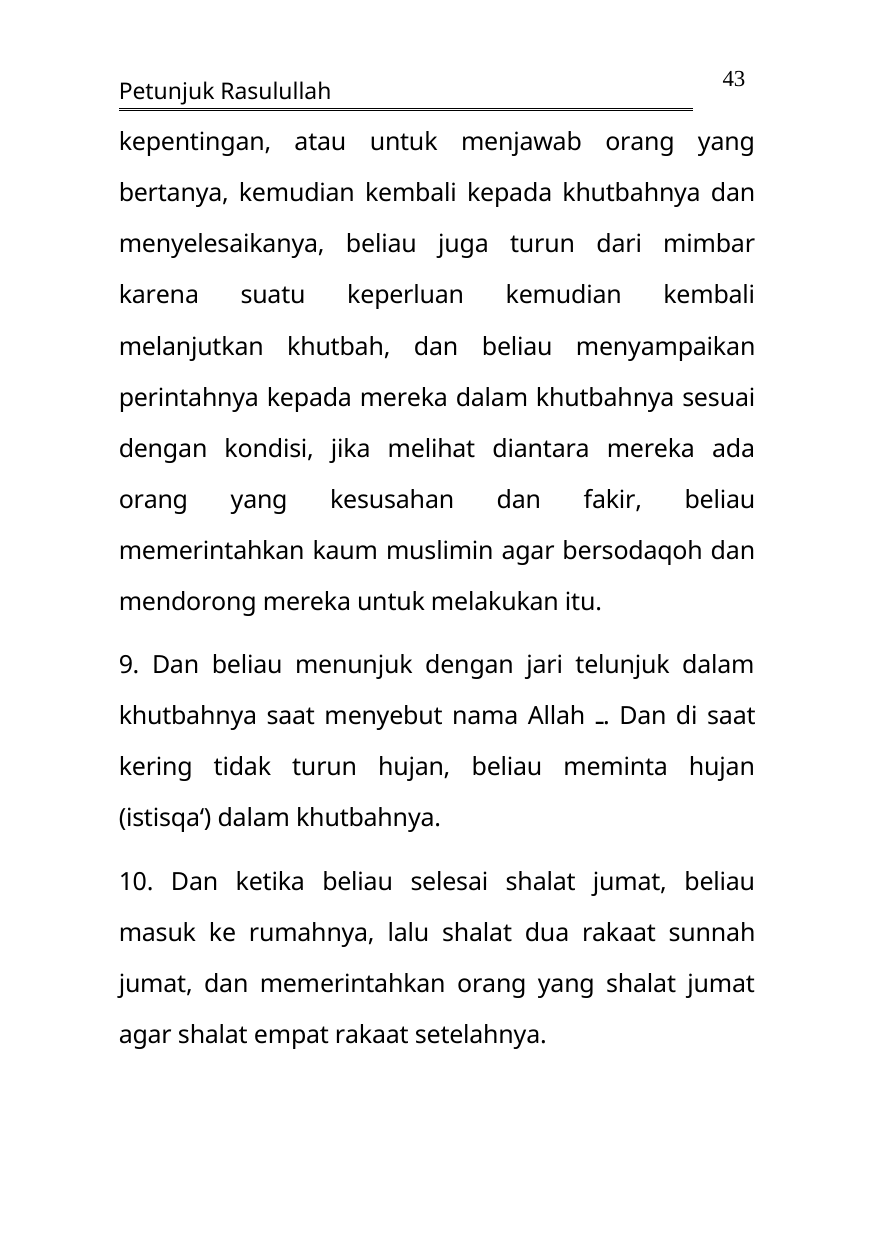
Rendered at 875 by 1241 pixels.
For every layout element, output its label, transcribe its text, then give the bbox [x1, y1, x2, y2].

text 9. Dan beliau menunjuk dengan jari telunjuk dalam khutbahnya saat menyebut nama Allah ـ. Dan di saat kering tidak turun hujan, beliau meminta hujan (istisqa‘) dalam khutbahnya. [118, 647, 756, 834]
text 10. Dan ketika beliau selesai shalat jumat, beliau masuk ke rumahnya, lalu shalat dua rakaat sunnah jumat, dan memerintahkan orang yang shalat jumat agar shalat empat rakaat setelahnya. [118, 863, 756, 1051]
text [118, 124, 756, 617]
